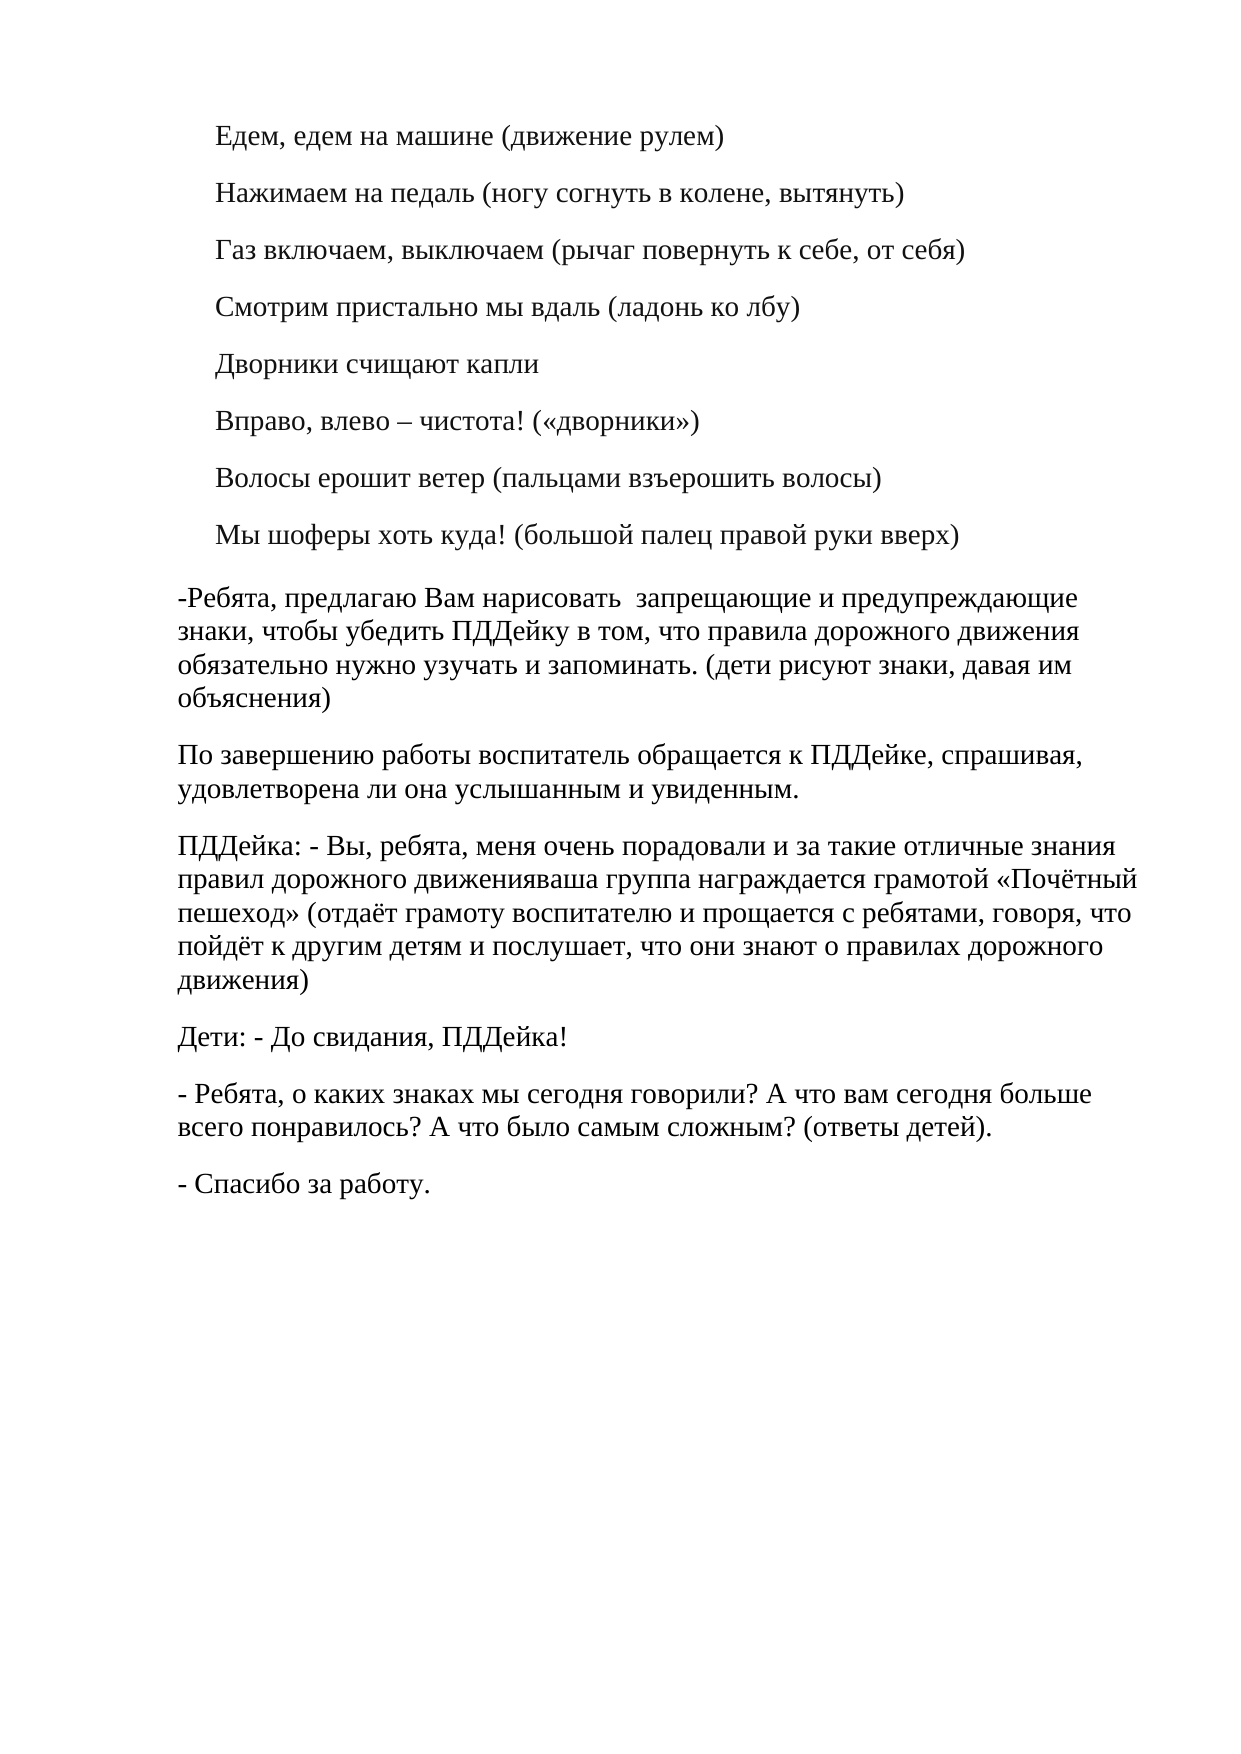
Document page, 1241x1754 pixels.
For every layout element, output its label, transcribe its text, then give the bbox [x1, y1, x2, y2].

text Дети: - До свидания, ПДДейка! [177, 1019, 1152, 1052]
text По завершению работы воспитатель обращается к ПДДейке, спрашивая, удовлетворена ли она услышанным и увиденным. [177, 737, 1152, 804]
text Смотрим пристально мы вдаль (ладонь ко лбу) [177, 289, 1152, 323]
text Вправо, влево – чистота! («дворники») [177, 403, 1152, 437]
text Нажимаем на педаль (ногу согнуть в колене, вытянуть) [177, 175, 1152, 209]
text Газ включаем, выключаем (рычаг повернуть к себе, от себя) [177, 232, 1152, 266]
text - Спасибо за работу. [177, 1166, 1152, 1200]
text Волосы ерошит ветер (пальцами взъерошить волосы) [177, 460, 1152, 493]
text Едем, едем на машине (движение рулем) [177, 118, 1152, 152]
text -Ребята, предлагаю Вам нарисовать запрещающие и предупреждающие знаки, чтобы убедить ПДДейку в том, что правила дорожного движения обязательно нужно узучать и запоминать. (дети рисуют знаки, давая им объяснения) [177, 580, 1152, 714]
text ПДДейка: - Вы, ребята, меня очень порадовали и за такие отличные знания правил дорожного движенияваша группа награждается грамотой «Почётный пешеход» (отдаёт грамоту воспитателю и прощается с ребятами, говоря, что пойдёт к другим детям и послушает, что они знают о правилах дорожного движения) [177, 828, 1152, 996]
text Дворники счищают капли [177, 346, 1152, 379]
text - Ребята, о каких знаках мы сегодня говорили? А что вам сегодня больше всего понравилось? А что было самым сложным? (ответы детей). [177, 1076, 1152, 1143]
text Мы шоферы хоть куда! (большой палец правой руки вверх) [177, 517, 1152, 551]
